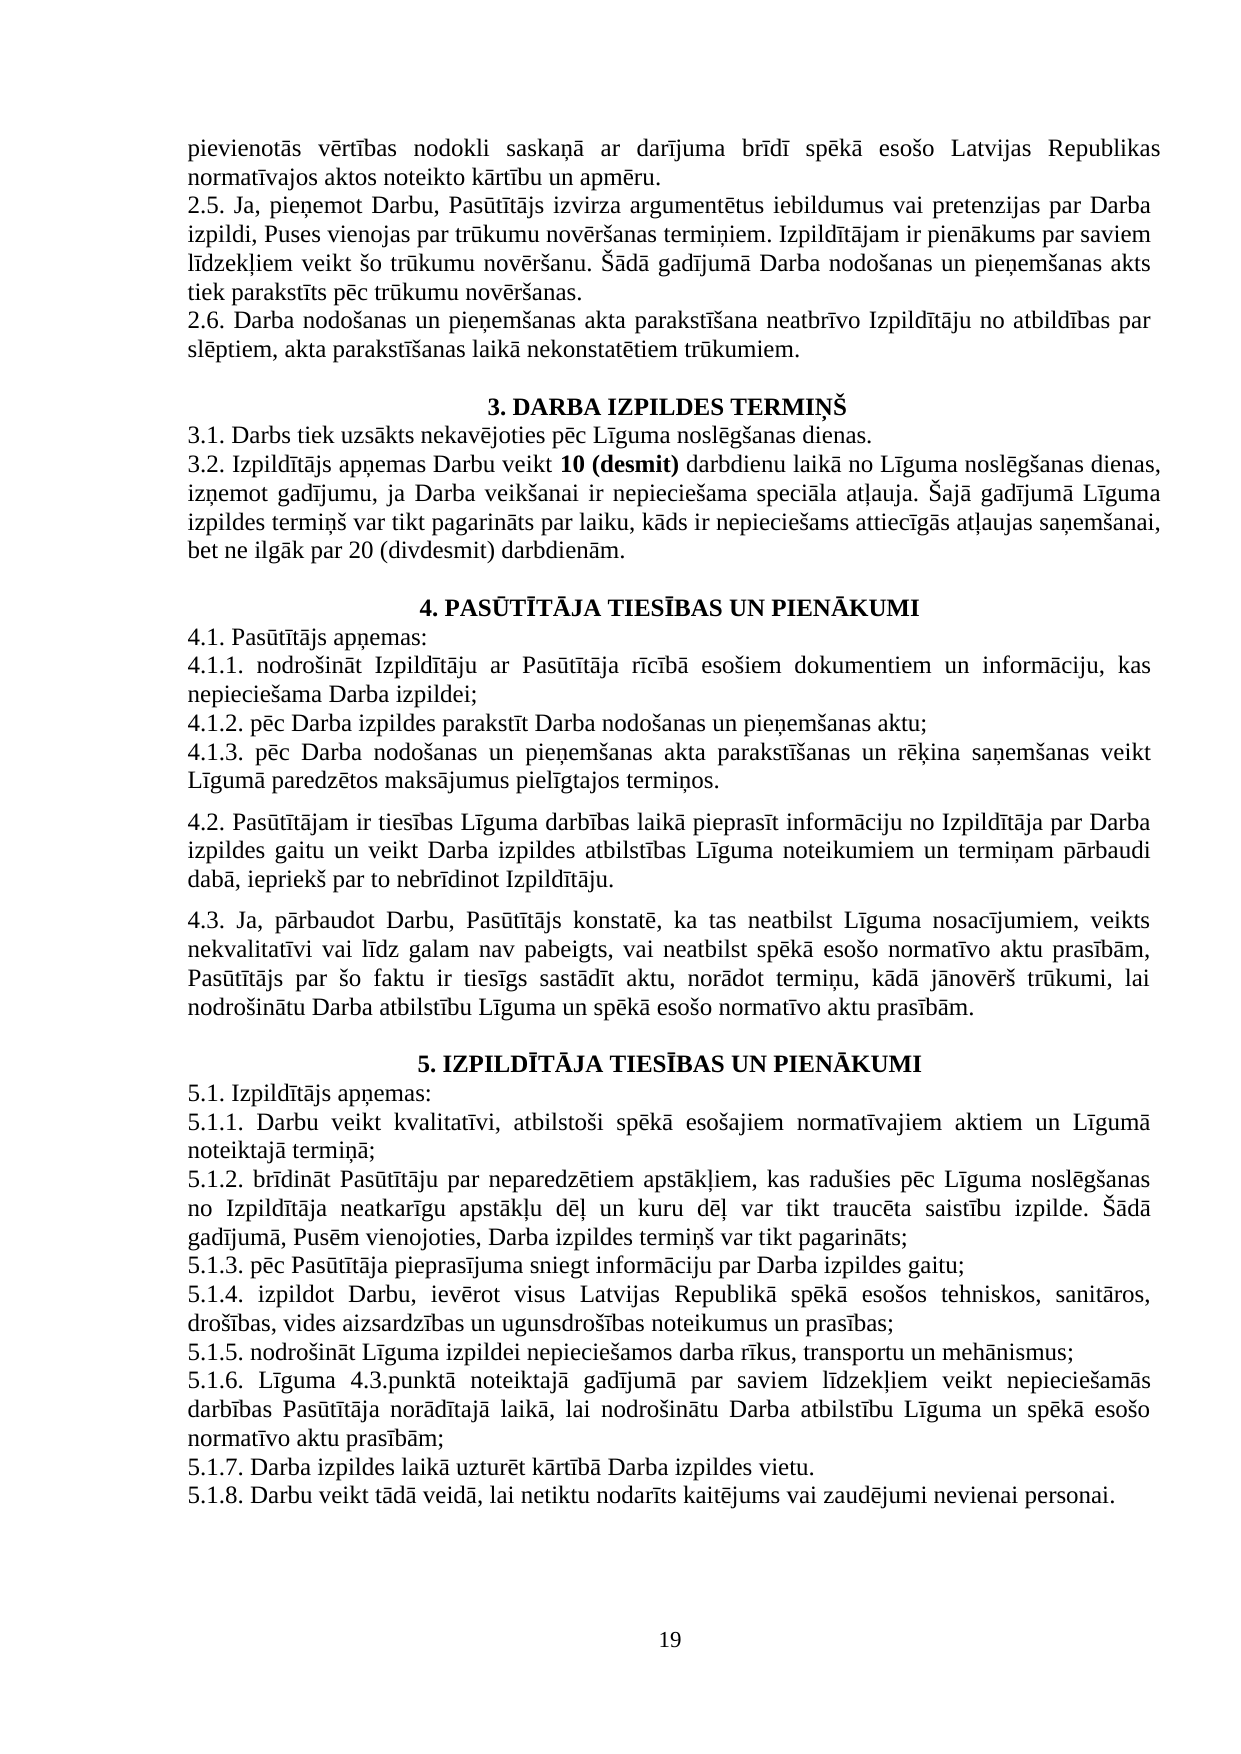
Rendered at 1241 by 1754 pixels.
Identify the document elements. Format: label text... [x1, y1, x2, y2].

text 4. PASŪTĪTĀJA TIESĪBAS UN PIENĀKUMI [187, 593, 1152, 622]
text 4.1.1. nodrošināt Izpildītāju ar Pasūtītāja rīcībā esošiem dokumentiem un informāciju, kas nepieciešama Darba izpildei; [187, 650, 1152, 708]
text 2.6. Darba nodošanas un pieņemšanas akta parakstīšana neatbrīvo Izpildītāju no atbildības par slēptiem, akta parakstīšanas laikā nekonstatētiem trūkumiem. [187, 305, 1152, 363]
text 5.1.6. Līguma 4.3.punktā noteiktajā gadījumā par saviem līdzekļiem veikt nepieciešamās darbības Pasūtītāja norādītajā laikā, lai nodrošinātu Darba atbilstību Līguma un spēkā esošo normatīvo aktu prasībām; [187, 1365, 1152, 1452]
text 5.1.3. pēc Pasūtītāja pieprasījuma sniegt informāciju par Darba izpildes gaitu; [187, 1250, 1152, 1279]
text 4.1. Pasūtītājs apņemas: [187, 622, 1152, 650]
text 4.2. Pasūtītājam ir tiesības Līguma darbības laikā pieprasīt informāciju no Izpildītāja par Darba izpildes gaitu un veikt Darba izpildes atbilstības Līguma noteikumiem un termiņam pārbaudi dabā, iepriekš par to nebrīdinot Izpildītāju. [187, 807, 1152, 893]
text 5. IZPILDĪTĀJA TIESĪBAS UN PIENĀKUMI [187, 1049, 1152, 1078]
text 5.1.1. Darbu veikt kvalitatīvi, atbilstoši spēkā esošajiem normatīvajiem aktiem un Līgumā noteiktajā termiņā; [187, 1107, 1152, 1164]
text 3.2. Izpildītājs apņemas Darbu veikt 10 (desmit) darbdienu laikā no Līguma noslēgšanas dienas, izņemot gadījumu, ja Darba veikšanai ir nepieciešama speciāla atļauja. Šajā gadījumā Līguma izpildes termiņš var tikt pagarināts par laiku, kāds ir nepieciešams attiecīgās atļaujas saņemšanai, bet ne ilgāk par 20 (divdesmit) darbdienām. [187, 449, 1162, 564]
text 5.1. Izpildītājs apņemas: [187, 1078, 1152, 1107]
text 2.5. Ja, pieņemot Darbu, Pasūtītājs izvirza argumentētus iebildumus vai pretenzijas par Darba izpildi, Puses vienojas par trūkumu novēršanas termiņiem. Izpildītājam ir pienākums par saviem līdzekļiem veikt šo trūkumu novēršanu. Šādā gadījumā Darba nodošanas un pieņemšanas akts tiek parakstīts pēc trūkumu novēršanas. [187, 190, 1152, 305]
text 5.1.5. nodrošināt Līguma izpildei nepieciešamos darba rīkus, transportu un mehānismus; [187, 1337, 1152, 1365]
text 4.3. Ja, pārbaudot Darbu, Pasūtītājs konstatē, ka tas neatbilst Līguma nosacījumiem, veikts nekvalitatīvi vai līdz galam nav pabeigts, vai neatbilst spēkā esošo normatīvo aktu prasībām, Pasūtītājs par šo faktu ir tiesīgs sastādīt aktu, norādot termiņu, kādā jānovērš trūkumi, lai nodrošinātu Darba atbilstību Līguma un spēkā esošo normatīvo aktu prasībām. [187, 905, 1152, 1020]
text 5.1.7. Darba izpildes laikā uzturēt kārtībā Darba izpildes vietu. [187, 1452, 1152, 1480]
text 5.1.8. Darbu veikt tādā veidā, lai netiktu nodarīts kaitējums vai zaudējumi nevienai personai. [187, 1480, 1152, 1509]
text 4.1.2. pēc Darba izpildes parakstīt Darba nodošanas un pieņemšanas aktu; [187, 708, 1152, 737]
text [187, 133, 1161, 190]
text 3. DARBA IZPILDES TERMIŅŠ [187, 392, 1147, 420]
text 4.1.3. pēc Darba nodošanas un pieņemšanas akta parakstīšanas un rēķina saņemšanas veikt Līgumā paredzētos maksājumus pielīgtajos termiņos. [187, 737, 1152, 794]
text 5.1.4. izpildot Darbu, ievērot visus Latvijas Republikā spēkā esošos tehniskos, sanitāros, drošības, vides aizsardzības un ugunsdrošības noteikumus un prasības; [187, 1279, 1152, 1337]
text 5.1.2. brīdināt Pasūtītāju par neparedzētiem apstākļiem, kas radušies pēc Līguma noslēgšanas no Izpildītāja neatkarīgu apstākļu dēļ un kuru dēļ var tikt traucēta saistību izpilde. Šādā gadījumā, Pusēm vienojoties, Darba izpildes termiņš var tikt pagarināts; [187, 1164, 1152, 1250]
text 3.1. Darbs tiek uzsākts nekavējoties pēc Līguma noslēgšanas dienas. [187, 420, 1162, 449]
